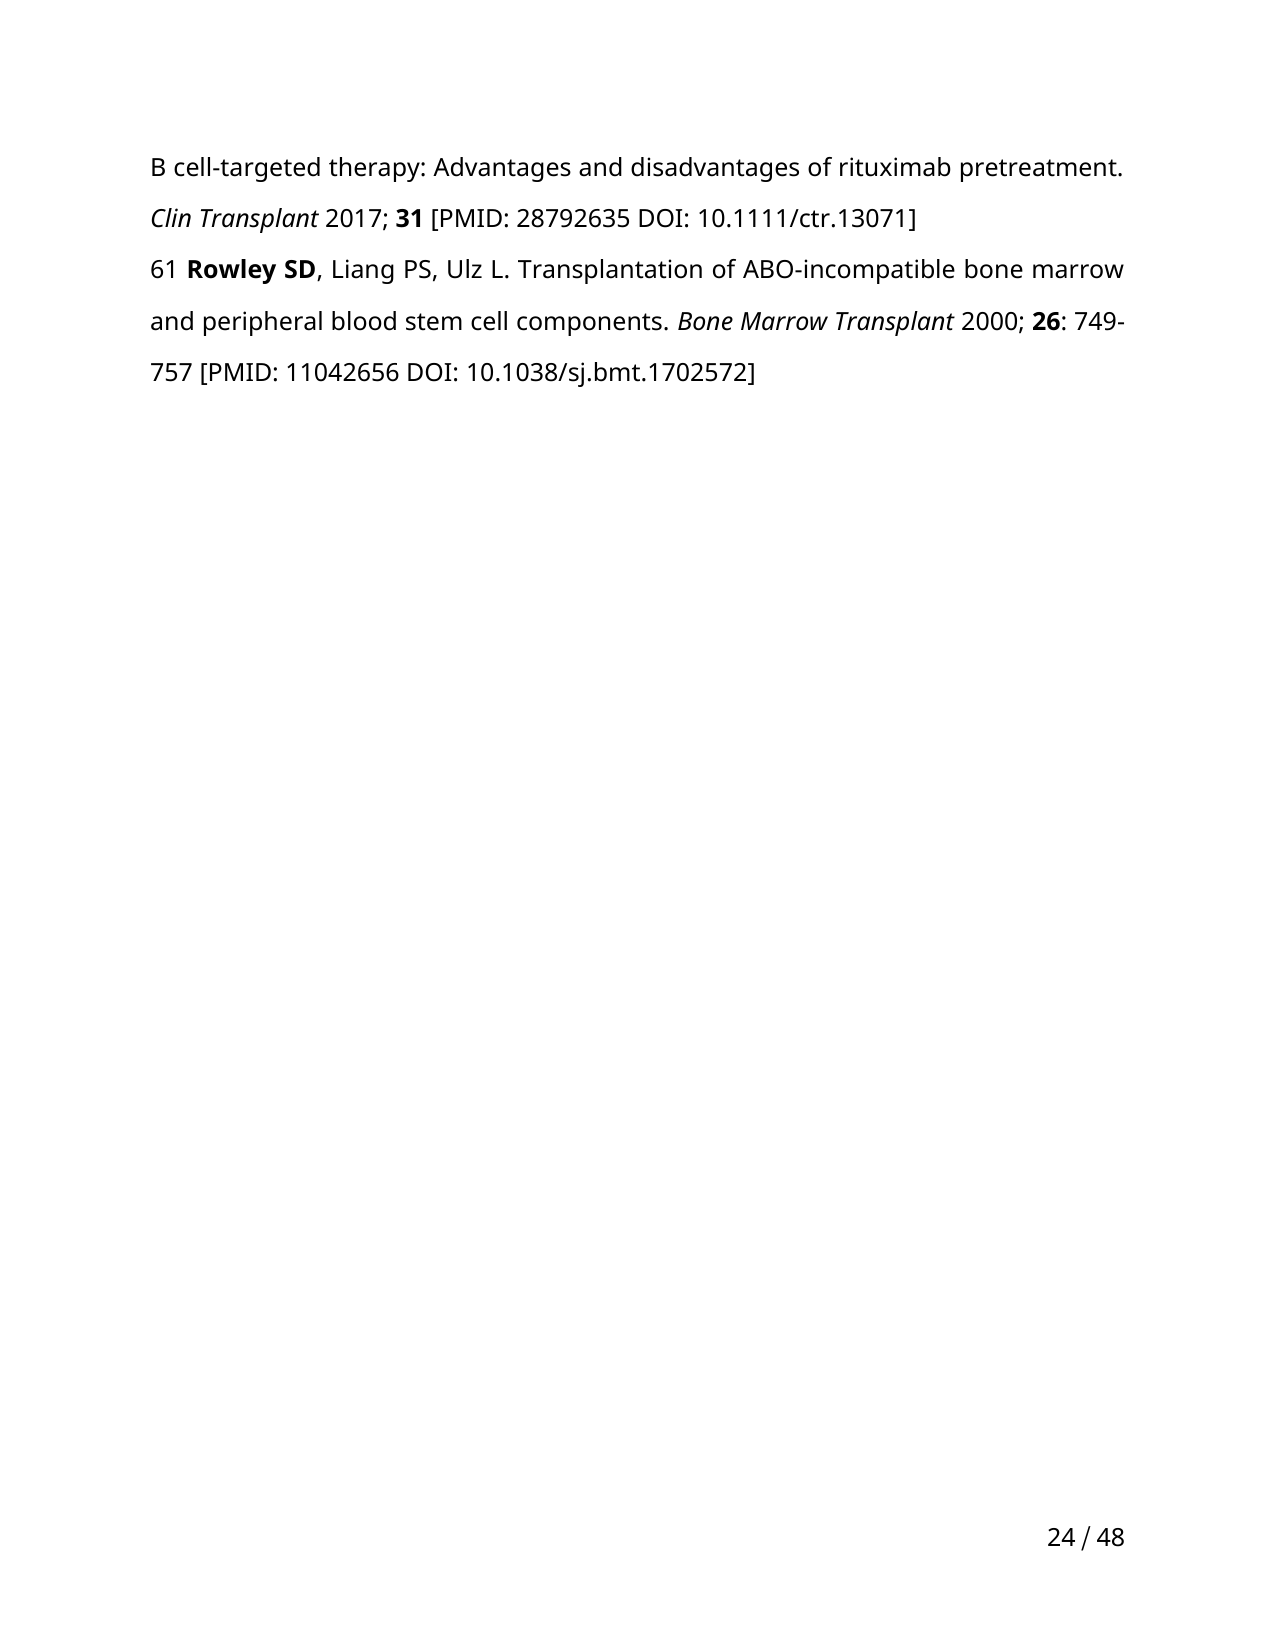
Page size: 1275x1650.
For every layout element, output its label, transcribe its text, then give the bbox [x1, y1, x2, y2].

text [150, 150, 1125, 235]
text 61 Rowley SD, Liang PS, Ulz L. Transplantation of ABO-incompatible bone marrow and peripheral blood stem cell components. Bone Marrow Transplant 2000; 26: 749-757 [PMID: 11042656 DOI: 10.1038/sj.bmt.1702572] [150, 252, 1125, 388]
